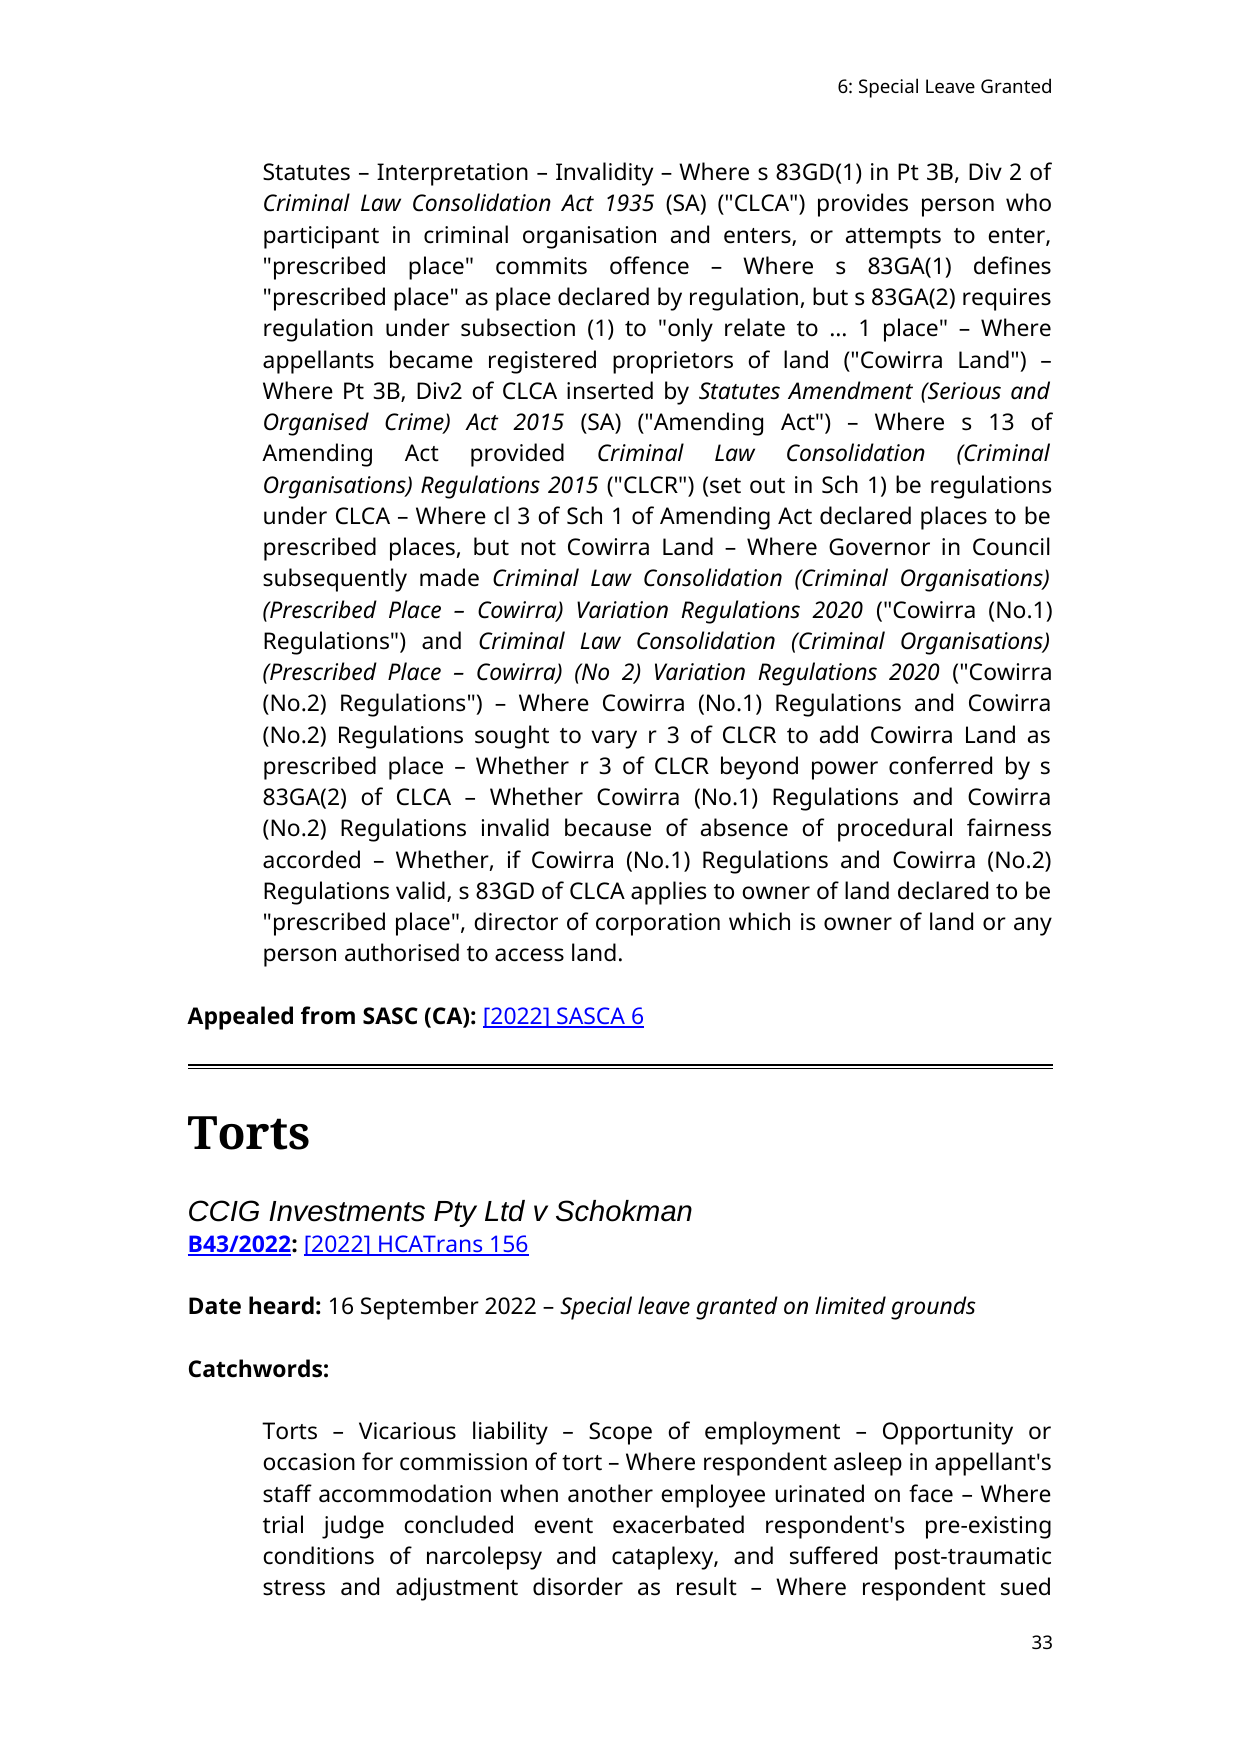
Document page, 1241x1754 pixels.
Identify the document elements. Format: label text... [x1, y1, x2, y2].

text B43/2022: [2022] HCATrans 156 [187, 1227, 1053, 1259]
subtitle Torts [187, 1100, 1053, 1163]
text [262, 1415, 1053, 1602]
subtitle CCIG Investments Pty Ltd v Schokman [187, 1194, 1053, 1227]
text Statutes – Interpretation – Invalidity – Where s 83GD(1) in Pt 3B, Div 2 of Criminal Law Consolidation Act 1935 (SA) ("CLCA") provides person who participant in criminal organisation and enters, or attempts to enter, "prescribed place" commits offence – Where s 83GA(1) defines "prescribed place" as place declared by regulation, but s 83GA(2) requires regulation under subsection (1) to "only relate to … 1 place" – Where appellants became registered proprietors of land ("Cowirra Land") – Where Pt 3B, Div2 of CLCA inserted by Statutes Amendment (Serious and Organised Crime) Act 2015 (SA) ("Amending Act") – Where s 13 of Amending Act provided Criminal Law Consolidation (Criminal Organisations) Regulations 2015 ("CLCR") (set out in Sch 1) be regulations under CLCA – Where cl 3 of Sch 1 of Amending Act declared places to be prescribed places, but not Cowirra Land – Where Governor in Council subsequently made Criminal Law Consolidation (Criminal Organisations) (Prescribed Place – Cowirra) Variation Regulations 2020 ("Cowirra (No.1) Regulations") and Criminal Law Consolidation (Criminal Organisations) (Prescribed Place – Cowirra) (No 2) Variation Regulations 2020 ("Cowirra (No.2) Regulations") – Where Cowirra (No.1) Regulations and Cowirra (No.2) Regulations sought to vary r 3 of CLCR to add Cowirra Land as prescribed place – Whether r 3 of CLCR beyond power conferred by s 83GA(2) of CLCA – Whether Cowirra (No.1) Regulations and Cowirra (No.2) Regulations invalid because of absence of procedural fairness accorded – Whether, if Cowirra (No.1) Regulations and Cowirra (No.2) Regulations valid, s 83GD of CLCA applies to owner of land declared to be "prescribed place", director of corporation which is owner of land or any person authorised to access land. [262, 156, 1053, 968]
text Catchwords: [187, 1352, 1053, 1384]
text Appealed from SASC (CA): [2022] SASCA 6 [187, 1000, 1053, 1031]
text Date heard: 16 September 2022 – Special leave granted on limited grounds [187, 1290, 1053, 1321]
